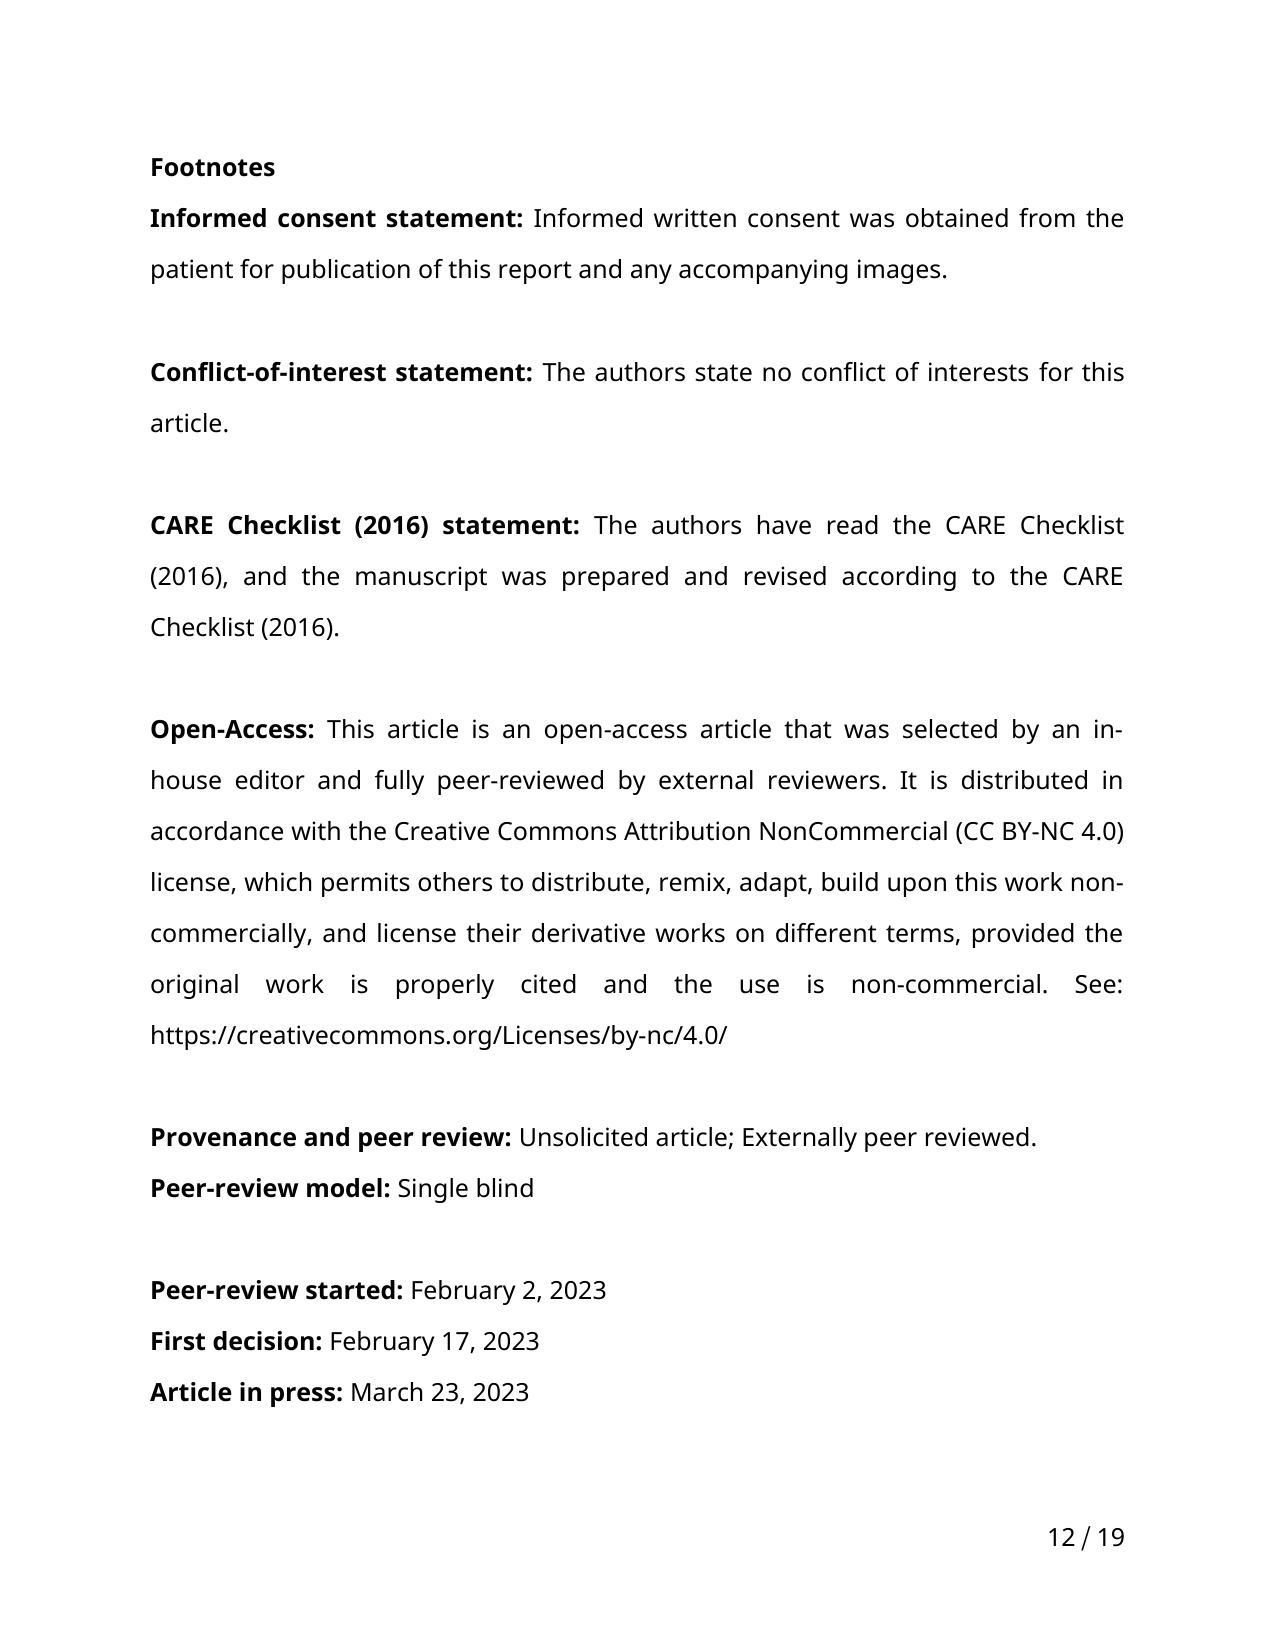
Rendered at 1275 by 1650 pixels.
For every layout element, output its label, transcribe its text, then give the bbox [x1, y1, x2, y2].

text First decision: February 17, 2023 [150, 1324, 1125, 1358]
text Footnotes [150, 150, 1125, 184]
text Provenance and peer review: Unsolicited article; Externally peer reviewed. [150, 1120, 1125, 1154]
text CARE Checklist (2016) statement: The authors have read the CARE Checklist (2016), and the manuscript was prepared and revised according to the CARE Checklist (2016). [150, 507, 1125, 643]
text Peer-review started: February 2, 2023 [150, 1273, 1125, 1307]
text Conflict-of-interest statement: The authors state no conflict of interests for this article. [150, 354, 1125, 439]
text Informed consent statement: Informed written consent was obtained from the patient for publication of this report and any accompanying images. [150, 201, 1125, 286]
text Article in press: March 23, 2023 [150, 1375, 1125, 1409]
text Open-Access: This article is an open-access article that was selected by an in-house editor and fully peer-reviewed by external reviewers. It is distributed in accordance with the Creative Commons Attribution NonCommercial (CC BY-NC 4.0) license, which permits others to distribute, remix, adapt, build upon this work non-commercially, and license their derivative works on different terms, provided the original work is properly cited and the use is non-commercial. See: https://creativecommons.org/Licenses/by-nc/4.0/ [150, 711, 1125, 1052]
text Peer-review model: Single blind [150, 1171, 1125, 1205]
